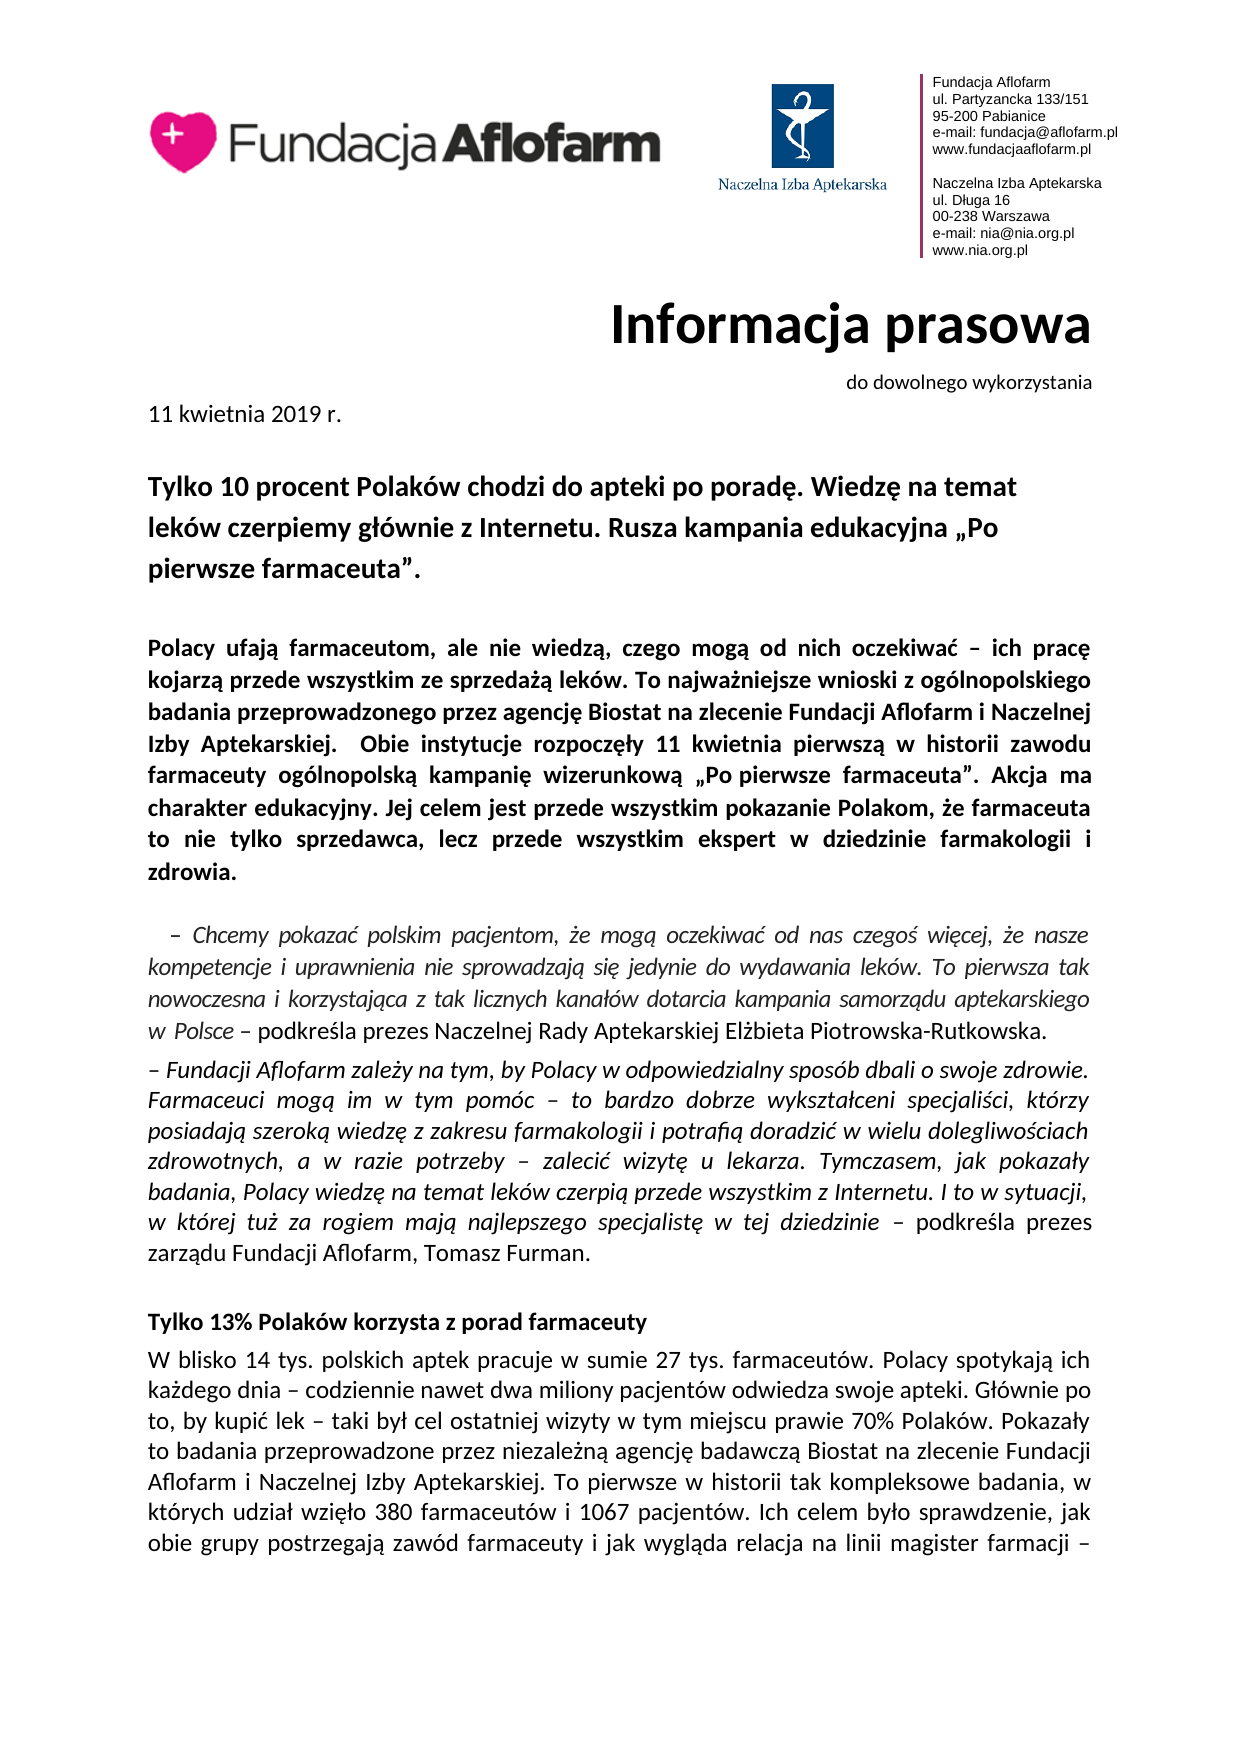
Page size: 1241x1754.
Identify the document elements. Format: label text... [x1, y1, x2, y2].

text Tylko 13% Polaków korzysta z porad farmaceuty [148, 1306, 1093, 1336]
picture [716, 82, 888, 193]
text 11 kwietnia 2019 r. [148, 398, 1093, 428]
text – Fundacji Aflofarm zależy na tym, by Polacy w odpowiedzialny sposób dbali o swoje zdrowie. Farmaceuci mogą im w tym pomóc – to bardzo dobrze wykształceni specjaliści, którzy posiadają szeroką wiedzę z zakresu farmakologii i potrafią doradzić w wielu dolegliwościach zdrowotnych, a w razie potrzeby – zalecić wizytę u lekarza. Tymczasem, jak pokazały badania, Polacy wiedzę na temat leków czerpią przede wszystkim z Internetu. I to w sytuacji, w której tuż za rogiem mają najlepszego specjalistę w tej dziedzinie – podkreśla prezes zarządu Fundacji Aflofarm, Tomasz Furman. [148, 1054, 1093, 1267]
text Polacy ufają farmaceutom, ale nie wiedzą, czego mogą od nich oczekiwać – ich pracę kojarzą przede wszystkim ze sprzedażą leków. To najważniejsze wnioski z ogólnopolskiego badania przeprowadzonego przez agencję Biostat na zlecenie Fundacji Aflofarm i Naczelnej Izby Aptekarskiej. Obie instytucje rozpoczęły 11 kwietnia pierwszą w historii zawodu farmaceuty ogólnopolską kampanię wizerunkową „Po pierwsze farmaceuta”. Akcja ma charakter edukacyjny. Jej celem jest przede wszystkim pokazanie Polakom, że farmaceuta to nie tylko sprzedawca, lecz przede wszystkim ekspert w dziedzinie farmakologii i zdrowia. [148, 632, 1093, 886]
text – Chcemy pokazać polskim pacjentom, że mogą oczekiwać od nas czegoś więcej, że nasze kompetencje i uprawnienia nie sprowadzają się jedynie do wydawania leków. To pierwsza tak nowoczesna i korzystająca z tak licznych kanałów dotarcia kampania samorządu aptekarskiego w Polsce – podkreśla prezes Naczelnej Rady Aptekarskiej Elżbieta Piotrowska-Rutkowska. [148, 919, 1093, 1046]
text Informacja prasowa [148, 287, 1093, 358]
text do dowolnego wykorzystania [148, 369, 1093, 394]
picture [121, 73, 689, 203]
text Tylko 10 procent Polaków chodzi do apteki po poradę. Wiedzę na temat leków czerpiemy głównie z Internetu. Rusza kampania edukacyjna „Po pierwsze farmaceuta”. [148, 468, 1093, 586]
